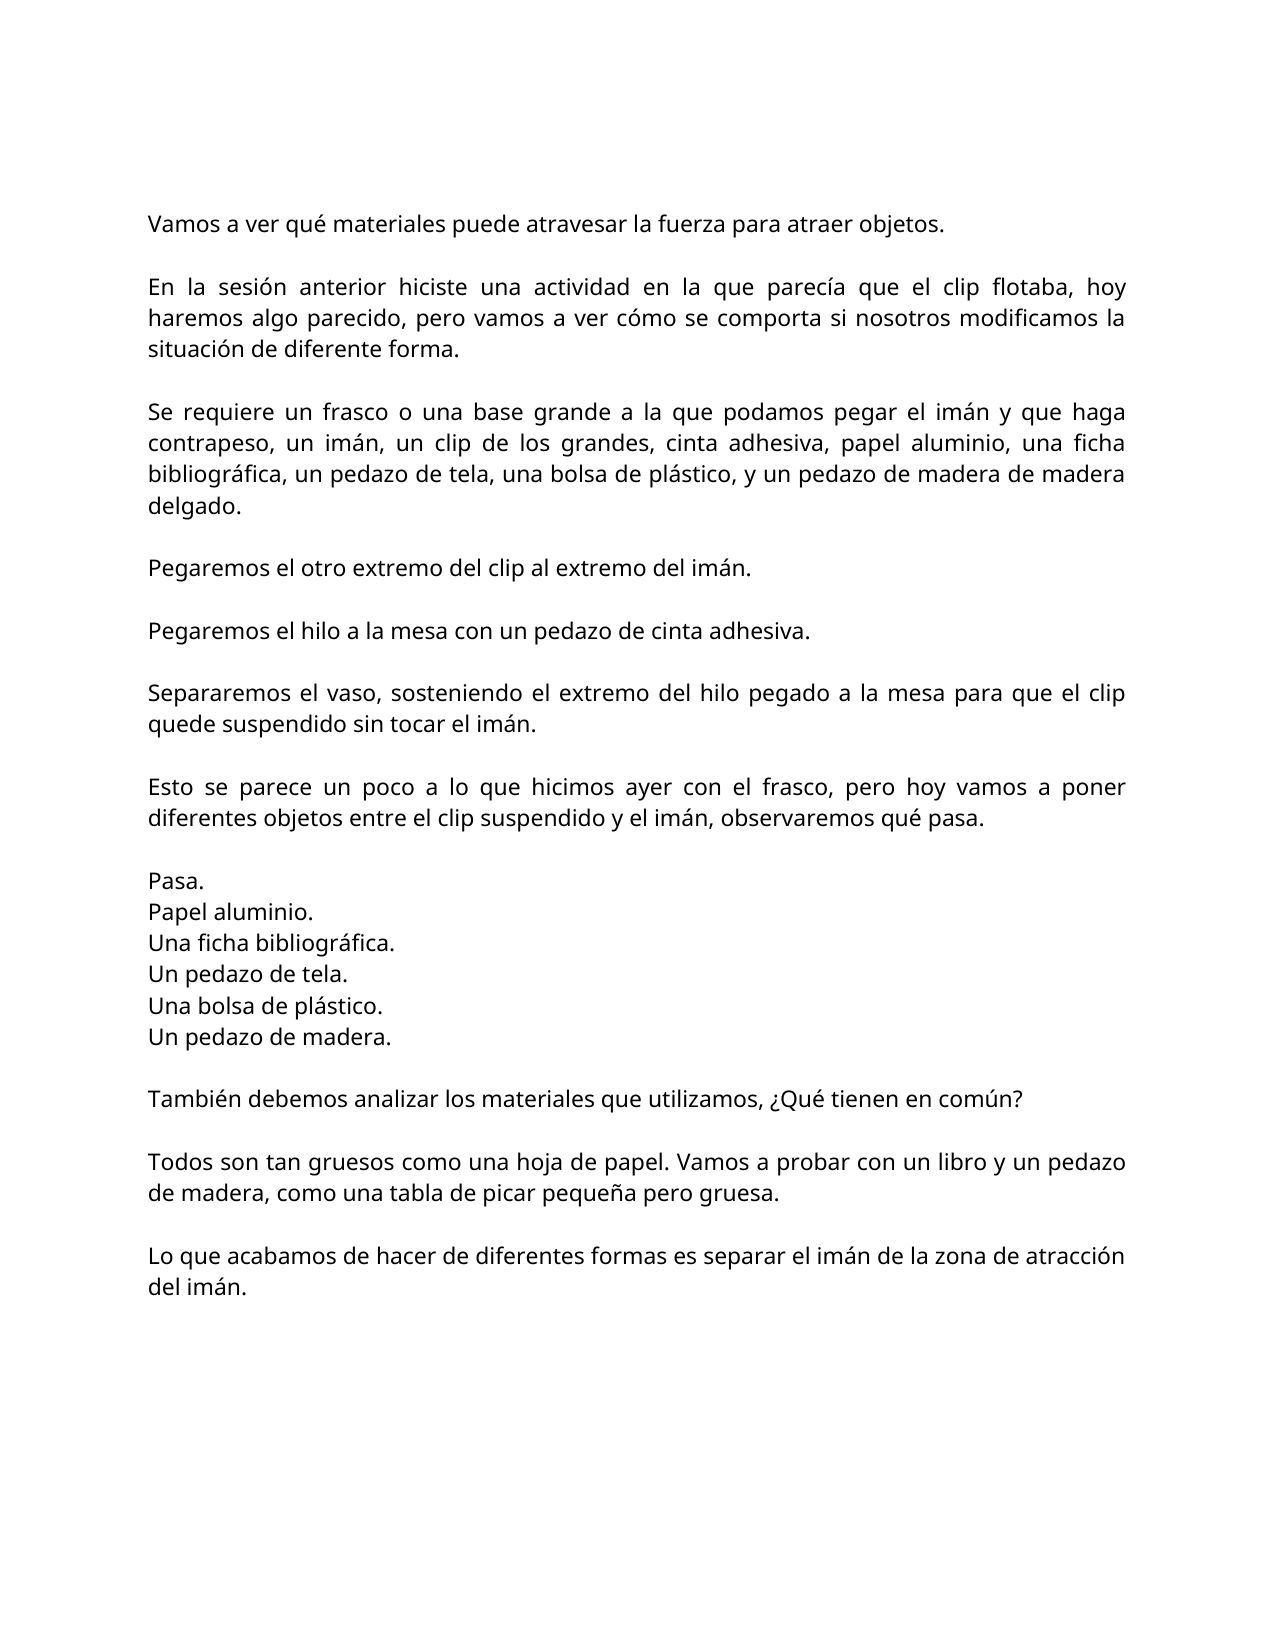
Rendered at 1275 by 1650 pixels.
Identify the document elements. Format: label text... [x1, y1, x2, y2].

text Todos son tan gruesos como una hoja de papel. Vamos a probar con un libro y un pedazo de madera, como una tabla de picar pequeña pero gruesa. [148, 1146, 1127, 1208]
text Un pedazo de madera. [148, 1021, 1127, 1052]
text Pegaremos el otro extremo del clip al extremo del imán. [148, 552, 1127, 583]
text Esto se parece un poco a lo que hicimos ayer con el frasco, pero hoy vamos a poner diferentes objetos entre el clip suspendido y el imán, observaremos qué pasa. [148, 771, 1127, 833]
text En la sesión anterior hiciste una actividad en la que parecía que el clip flotaba, hoy haremos algo parecido, pero vamos a ver cómo se comporta si nosotros modificamos la situación de diferente forma. [148, 271, 1127, 365]
text Separaremos el vaso, sosteniendo el extremo del hilo pegado a la mesa para que el clip quede suspendido sin tocar el imán. [148, 677, 1127, 740]
text Una bolsa de plástico. [148, 990, 1127, 1021]
text Se requiere un frasco o una base grande a la que podamos pegar el imán y que haga contrapeso, un imán, un clip de los grandes, cinta adhesiva, papel aluminio, una ficha bibliográfica, un pedazo de tela, una bolsa de plástico, y un pedazo de madera de madera delgado. [148, 396, 1127, 521]
text Pasa. [148, 865, 1127, 896]
text Una ficha bibliográfica. [148, 927, 1127, 958]
text Lo que acabamos de hacer de diferentes formas es separar el imán de la zona de atracción del imán. [148, 1240, 1127, 1302]
text También debemos analizar los materiales que utilizamos, ¿Qué tienen en común? [148, 1083, 1127, 1115]
text Un pedazo de tela. [148, 958, 1127, 990]
text Pegaremos el hilo a la mesa con un pedazo de cinta adhesiva. [148, 615, 1127, 646]
text Papel aluminio. [148, 896, 1127, 927]
text Vamos a ver qué materiales puede atravesar la fuerza para atraer objetos. [148, 208, 1127, 240]
